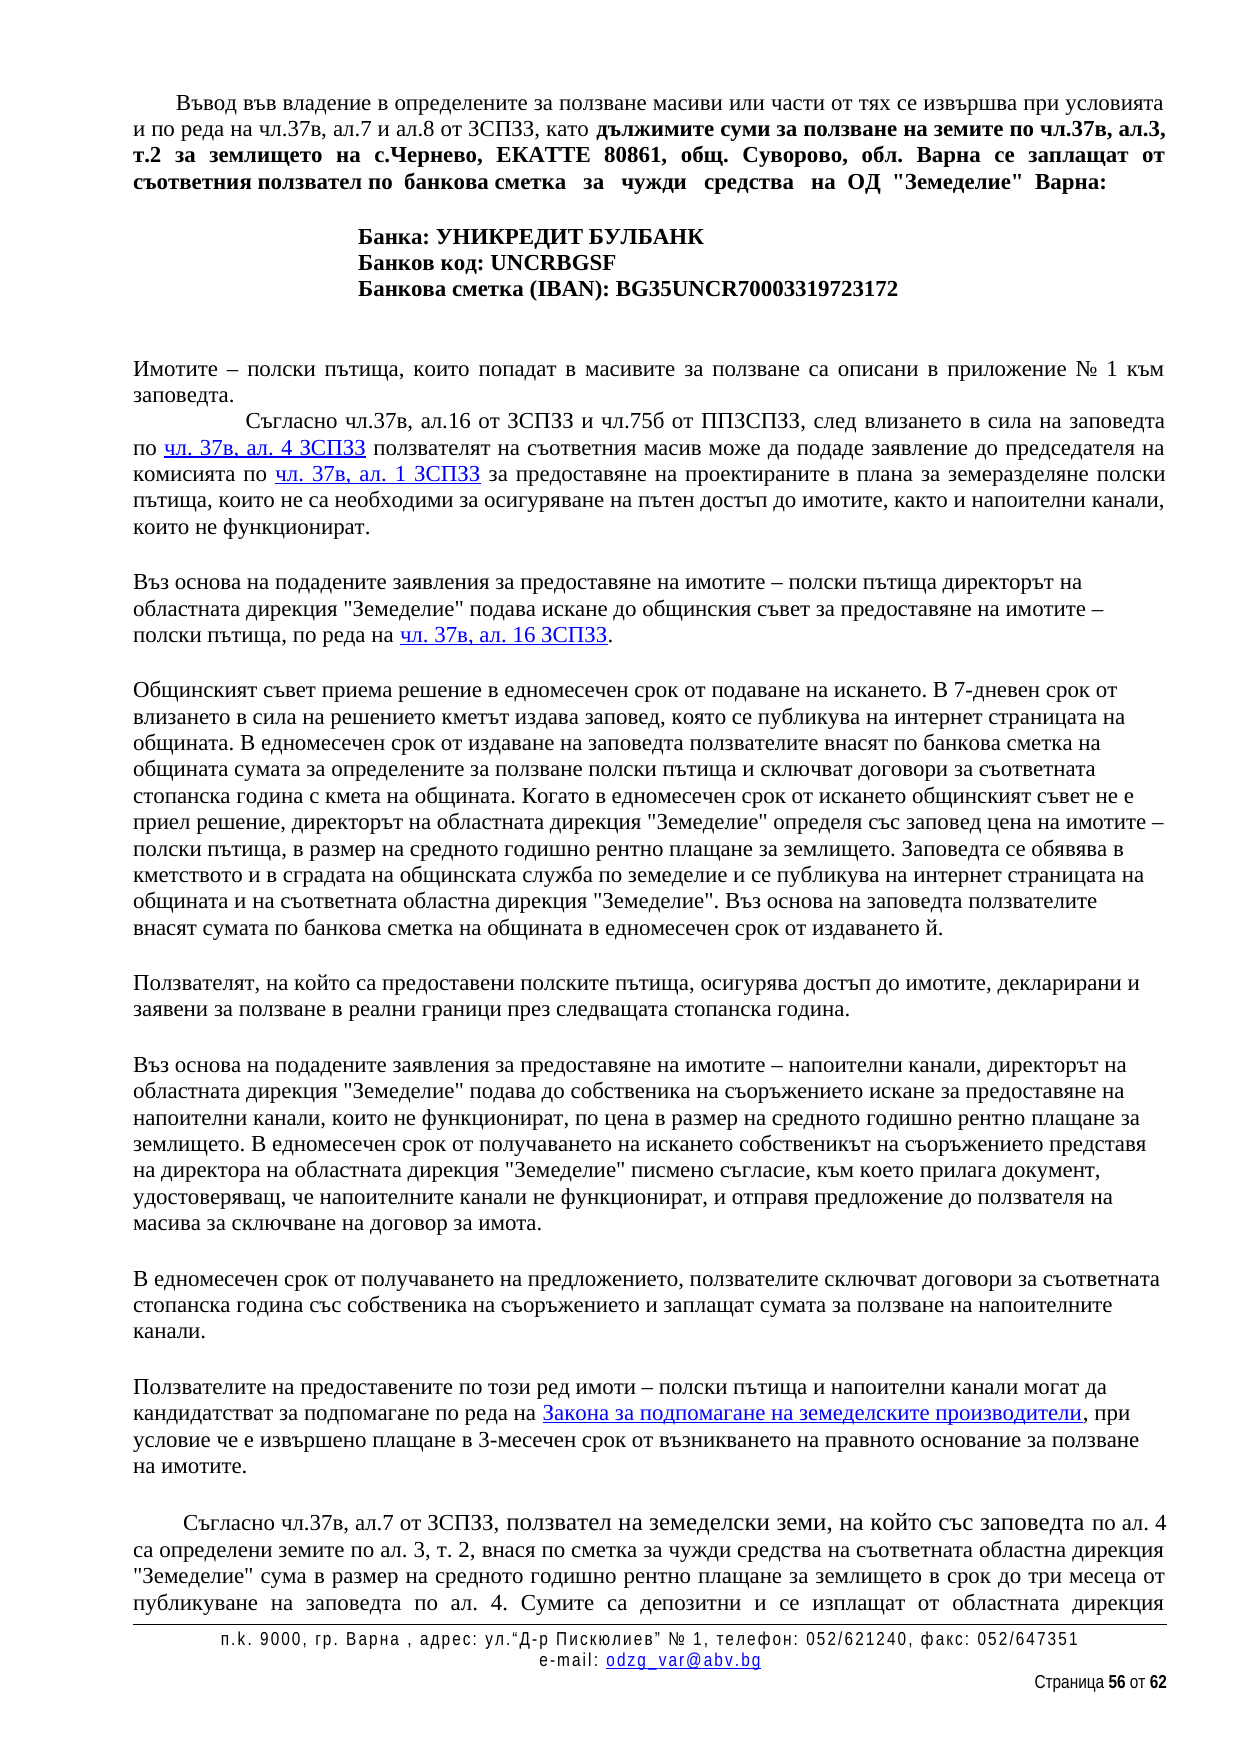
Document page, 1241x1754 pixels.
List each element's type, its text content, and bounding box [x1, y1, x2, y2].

text Банкова сметка (IBAN): BG35UNCR70003319723172 [133, 276, 1167, 302]
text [133, 1507, 1167, 1615]
text В едномесечен срок от получаването на предложението, ползвателите сключват договори за съответната стопанска година със собственика на съоръжението и заплащат сумата за ползване на напоителните канали. [133, 1265, 1167, 1344]
text Въвод във владение в определените за ползване масиви или части от тях се извършва при условията и по реда на чл.37в, ал.7 и ал.8 от ЗСПЗЗ, като дължимите суми за ползване на земите по чл.37в, ал.3, т.2 за землището на с.Чернево, ЕКАТТЕ 80861, общ. Суворово, обл. Варна се заплащат от съответния ползвател по банкова сметка за чужди средства на ОД "Земеделие" Варна: [133, 89, 1167, 194]
text Ползвателят, на който са предоставени полските пътища, осигурява достъп до имотите, декларирани и заявени за ползване в реални граници през следващата стопанска година. [133, 969, 1167, 1022]
text Банков код: UNCRBGSF [133, 249, 1167, 276]
text Въз основа на подадените заявления за предоставяне на имотите – напоителни канали, директорът на областната дирекция "Земеделие" подава до собственика на съоръжението искане за предоставяне на напоителни канали, които не функционират, по цена в размер на средното годишно рентно плащане за землището. В едномесечен срок от получаването на искането собственикът на съоръжението представя на директора на областната дирекция "Земеделие" писмено съгласие, към което прилага документ, удостоверяващ, че напоителните канали не функционират, и отправя предложение до ползвателя на масива за сключване на договор за имота. [133, 1051, 1167, 1236]
text Банка: УНИКРЕДИТ БУЛБАНК [133, 223, 1167, 249]
text Общинският съвет приема решение в едномесечен срок от подаване на искането. В 7-дневен срок от влизането в сила на решението кметът издава заповед, която се публикува на интернет страницата на общината. В едномесечен срок от издаване на заповедта ползвателите внасят по банкова сметка на общината сумата за определените за ползване полски пътища и сключват договори за съответната стопанска година с кмета на общината. Когато в едномесечен срок от искането общинският съвет не е приел решение, директорът на областната дирекция "Земеделие" определя със заповед цена на имотите – полски пътища, в размер на средното годишно рентно плащане за землището. Заповедта се обявява в кметството и в сградата на общинската служба по земеделие и се публикува на интернет страницата на общината и на съответната областна дирекция "Земеделие". Въз основа на заповедта ползвателите внасят сумата по банкова сметка на общината в едномесечен срок от издаването й. [133, 676, 1167, 940]
text Въз основа на подадените заявления за предоставяне на имотите – полски пътища директорът на областната дирекция "Земеделие" подава искане до общинския съвет за предоставяне на имотите – полски пътища, по реда на чл. 37в, ал. 16 ЗСПЗЗ. [133, 568, 1167, 647]
text Съгласно чл.37в, ал.16 от ЗСПЗЗ и чл.75б от ППЗСПЗЗ, след влизането в сила на заповедта по чл. 37в, ал. 4 ЗСПЗЗ ползвателят на съответния масив може да подаде заявление до председателя на комисията по чл. 37в, ал. 1 ЗСПЗЗ за предоставяне на проектираните в плана за земеразделяне полски пътища, които не са необходими за осигуряване на пътен достъп до имотите, както и напоителни канали, които не функционират. [133, 407, 1167, 539]
text Ползвателите на предоставените по този ред имоти – полски пътища и напоителни канали могат да кандидатстват за подпомагане по реда на Закона за подпомагане на земеделските производители, при условие че е извършено плащане в 3-месечен срок от възникването на правното основание за ползване на имотите. [133, 1373, 1167, 1478]
text Имотите – полски пътища, които попадат в масивите за ползване са описани в приложение № 1 към заповедта. [133, 354, 1167, 407]
